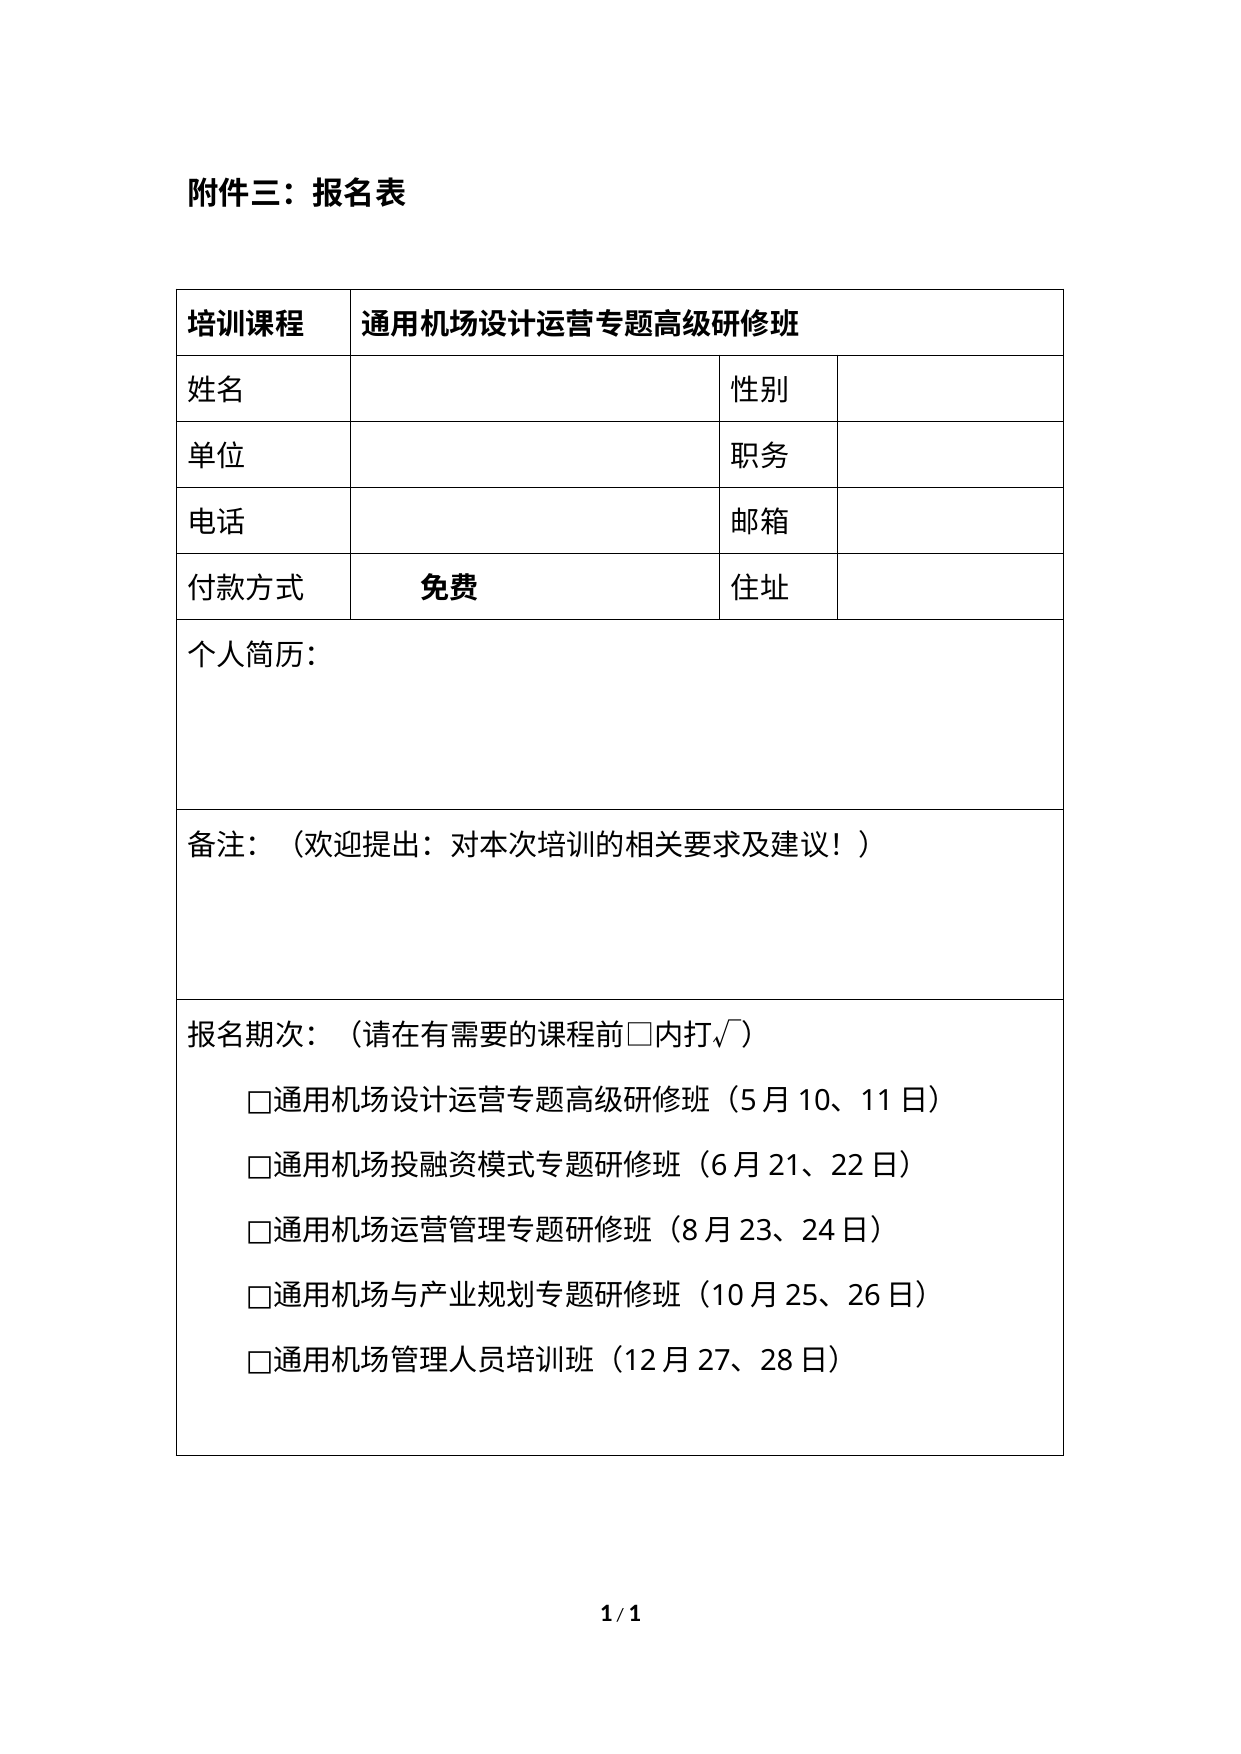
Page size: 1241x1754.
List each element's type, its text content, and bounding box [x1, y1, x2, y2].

table_cell [838, 422, 1063, 487]
table_cell [838, 554, 1063, 619]
table_cell 个人简历： [177, 620, 1063, 809]
table_header 培训课程 [177, 290, 350, 354]
text 附件三：报名表 [187, 158, 1053, 223]
table_cell 付款方式 [177, 554, 350, 619]
table_header 通用机场设计运营专题高级研修班 [351, 290, 1063, 354]
table_cell 住址 [720, 554, 837, 619]
table_cell [351, 488, 719, 553]
table_cell 备注：（欢迎提出：对本次培训的相关要求及建议！） [177, 810, 1063, 999]
table_cell 报名期次：（请在有需要的课程前□内打√） □通用机场设计运营专题高级研修班（5月10、11日） □通用机场投融资模式专题研修班（6月21、22日） □通用机场运营管理专题研修班（8月23、24日） □通用机场与产业规划专题研修班（10月25、26日） □通用机场管理人员培训班（12月27、28日） [177, 1000, 1063, 1455]
table_cell [351, 422, 719, 487]
table_cell [351, 356, 719, 421]
table_cell 性别 [720, 356, 837, 421]
table_cell 邮箱 [720, 488, 837, 553]
table_cell [838, 356, 1063, 421]
table_cell 职务 [720, 422, 837, 487]
table_cell 免费 [351, 554, 719, 619]
table_cell 电话 [177, 488, 350, 553]
table_cell [838, 488, 1063, 553]
table_cell 姓名 [177, 356, 350, 421]
table_cell 单位 [177, 422, 350, 487]
